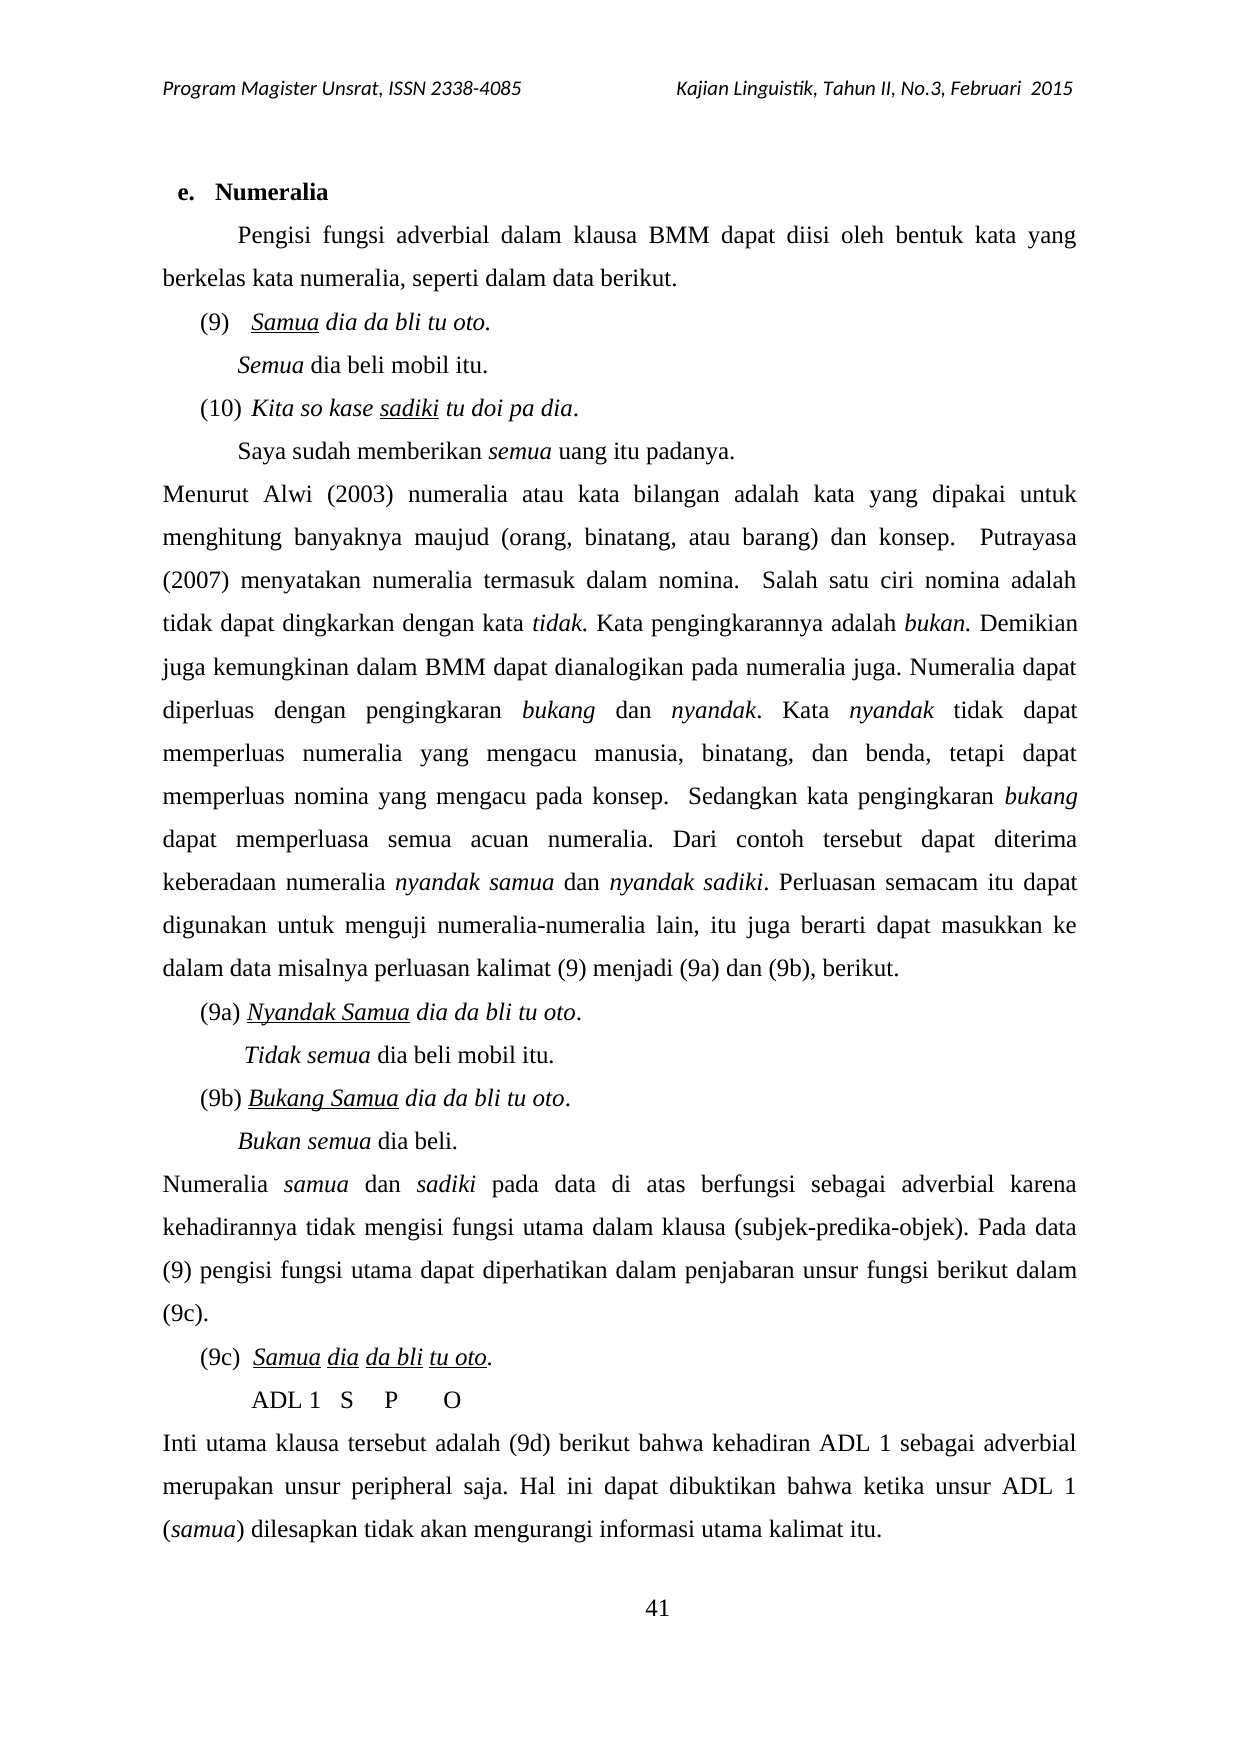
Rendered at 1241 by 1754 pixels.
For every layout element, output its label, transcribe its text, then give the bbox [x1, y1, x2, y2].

text (9b) Bukang Samua dia da bli tu oto. [200, 1083, 1078, 1112]
text (9a) Nyandak Samua dia da bli tu oto. [200, 997, 1078, 1025]
list Semua dia beli mobil itu. [237, 350, 1078, 378]
list Kita so kase sadiki tu doi pa dia. [200, 393, 1078, 422]
text Pengisi fungsi adverbial dalam klausa BMM dapat diisi oleh bentuk kata yang berkelas kata numeralia, seperti dalam data berikut. [162, 220, 1078, 292]
text Numeralia samua dan sadiki pada data di atas berfungsi sebagai adverbial karena kehadirannya tidak mengisi fungsi utama dalam klausa (subjek-predika-objek). Pada data (9) pengisi fungsi utama dapat diperhatikan dalam penjabaran unsur fungsi berikut dalam (9c). [162, 1169, 1078, 1327]
list Samua dia da bli tu oto. [200, 307, 1078, 335]
text Inti utama klausa tersebut adalah (9d) berikut bahwa kehadiran ADL 1 sebagai adverbial merupakan unsur peripheral saja. Hal ini dapat dibuktikan bahwa ketika unsur ADL 1 (samua) dilesapkan tidak akan mengurangi informasi utama kalimat itu. [162, 1428, 1078, 1543]
text (9c) Samua dia da bli tu oto. [200, 1342, 1078, 1370]
list Tidak semua dia beli mobil itu. [237, 1040, 1078, 1068]
list Bukan semua dia beli. [237, 1126, 1078, 1155]
text Menurut Alwi (2003) numeralia atau kata bilangan adalah kata yang dipakai untuk menghitung banyaknya maujud (orang, binatang, atau barang) dan konsep. Putrayasa (2007) menyatakan numeralia termasuk dalam nomina. Salah satu ciri nomina adalah tidak dapat dingkarkan dengan kata tidak. Kata pengingkarannya adalah bukan. Demikian juga kemungkinan dalam BMM dapat dianalogikan pada numeralia juga. Numeralia dapat diperluas dengan pengingkaran bukang dan nyandak. Kata nyandak tidak dapat memperluas numeralia yang mengacu manusia, binatang, dan benda, tetapi dapat memperluas nomina yang mengacu pada konsep. Sedangkan kata pengingkaran bukang dapat memperluasa semua acuan numeralia. Dari contoh tersebut dapat diterima keberadaan numeralia nyandak samua dan nyandak sadiki. Perluasan semacam itu dapat digunakan untuk menguji numeralia-numeralia lain, itu juga berarti dapat masukkan ke dalam data misalnya perluasan kalimat (9) menjadi (9a) dan (9b), berikut. [162, 479, 1078, 982]
list Numeralia [177, 177, 1078, 206]
list Saya sudah memberikan semua uang itu padanya. [237, 436, 1078, 465]
list ADL 1 S P O [251, 1385, 1078, 1413]
